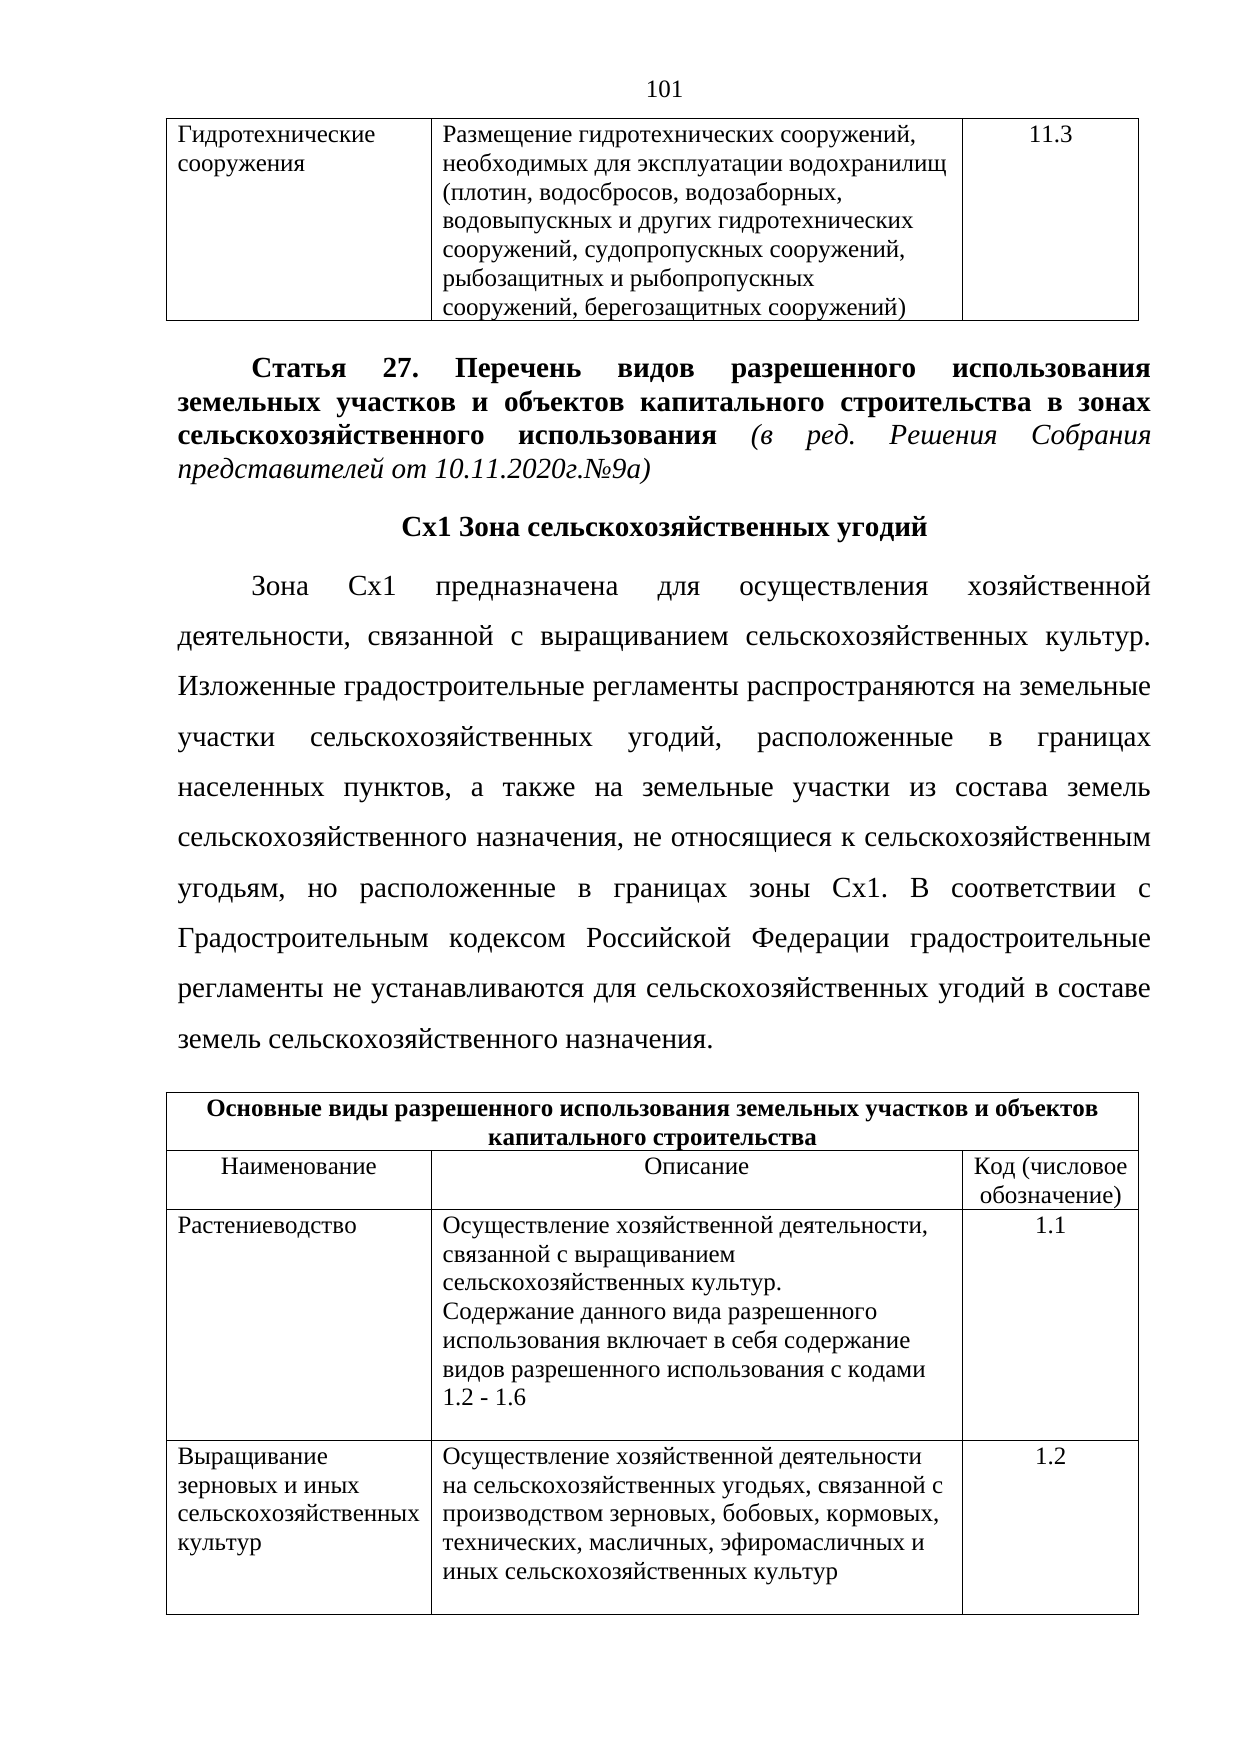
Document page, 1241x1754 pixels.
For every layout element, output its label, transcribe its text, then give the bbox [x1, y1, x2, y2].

table_cell Размещение гидротехнических сооружений, необходимых для эксплуатации водохранилищ (плотин, водосбросов, водозаборных, водовыпускных и других гидротехнических сооружений, судопропускных сооружений, рыбозащитных и рыбопропускных сооружений, берегозащитных сооружений) [432, 119, 962, 320]
table_cell Растениеводство [167, 1210, 431, 1440]
text Статья 27. Перечень видов разрешенного использования земельных участков и объектов капитального строительства в зонах сельскохозяйственного использования (в ред. Решения Собрания представителей от 10.11.2020г.№9а) [177, 350, 1152, 484]
table_cell Описание [432, 1151, 962, 1209]
table_cell Гидротехнические сооружения [167, 119, 431, 320]
text Сх1 Зона сельскохозяйственных угодий [177, 509, 1152, 543]
text Зона Сх1 предназначена для осуществления хозяйственной деятельности, связанной с выращиванием сельскохозяйственных культур. Изложенные градостроительные регламенты распространяются на земельные участки сельскохозяйственных угодий, расположенные в границах населенных пунктов, а также на земельные участки из состава земель сельскохозяйственного назначения, не относящиеся к сельскохозяйственным угодьям, но расположенные в границах зоны Сх1. В соответствии с Градостроительным кодексом Российской Федерации градостроительные регламенты не устанавливаются для сельскохозяйственных угодий в составе земель сельскохозяйственного назначения. [177, 568, 1152, 1054]
table_cell 1.1 [963, 1210, 1138, 1440]
table_cell Наименование [167, 1151, 431, 1209]
table_cell Код (числовое обозначение) [963, 1151, 1138, 1209]
table_cell Осуществление хозяйственной деятельности на сельскохозяйственных угодьях, связанной с производством зерновых, бобовых, кормовых, технических, масличных, эфиромасличных и иных сельскохозяйственных культур [432, 1441, 962, 1613]
table_cell 1.2 [963, 1441, 1138, 1613]
table_cell 11.3 [963, 119, 1138, 320]
table_header Основные виды разрешенного использования земельных участков и объектов капитального строительства [167, 1093, 1138, 1150]
table_cell Осуществление хозяйственной деятельности, связанной с выращиванием сельскохозяйственных культур. Содержание данного вида разрешенного использования включает в себя содержание видов разрешенного использования с кодами 1.2 - 1.6 [432, 1210, 962, 1440]
table_cell Выращивание зерновых и иных сельскохозяйственных культур [167, 1441, 431, 1613]
